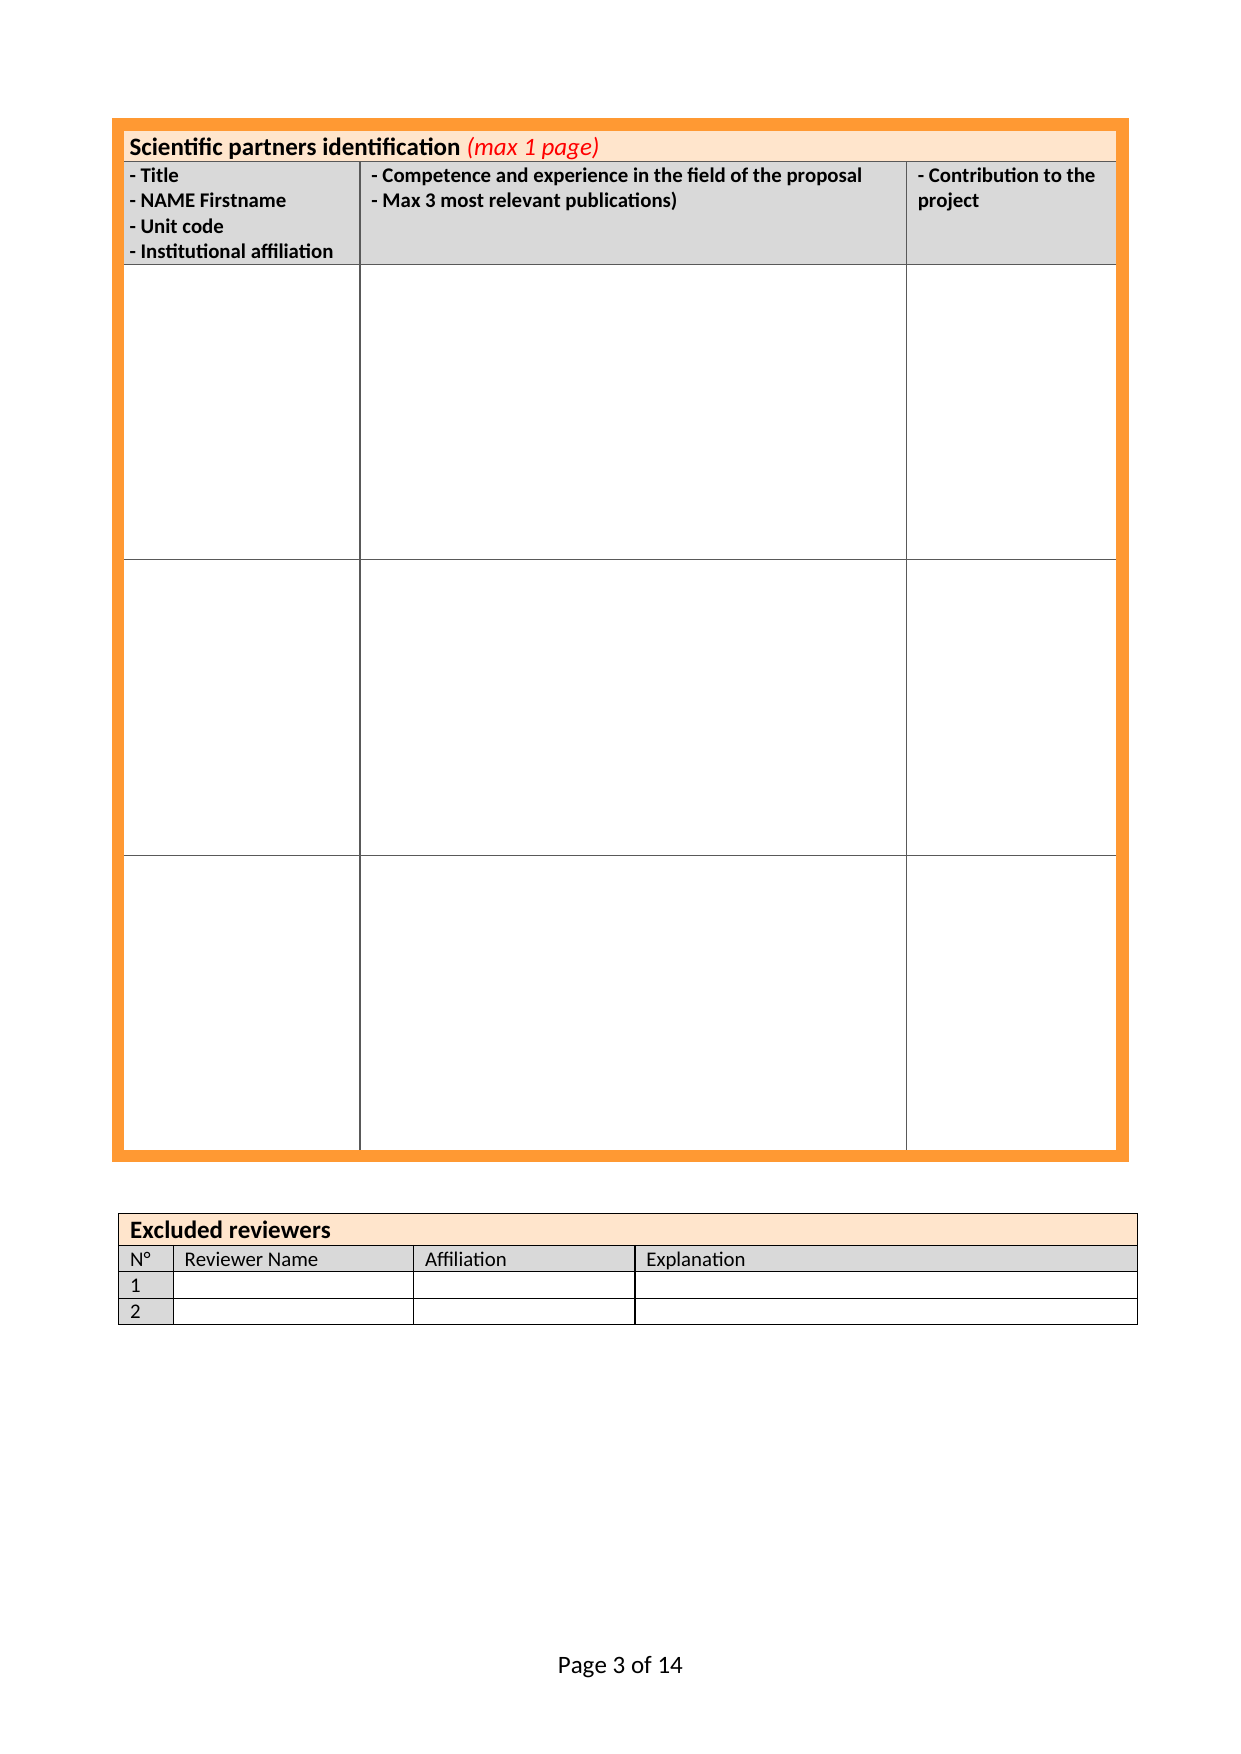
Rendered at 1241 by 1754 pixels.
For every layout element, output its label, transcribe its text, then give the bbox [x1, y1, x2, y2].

table_cell [174, 1299, 413, 1324]
table_cell 1 [119, 1272, 173, 1298]
table_cell [124, 560, 359, 854]
table_header Excluded reviewers [119, 1214, 1137, 1245]
table_cell [907, 265, 1116, 559]
table_cell [414, 1272, 634, 1298]
table_cell [124, 265, 359, 559]
table_cell Explanation [636, 1246, 1137, 1271]
table_cell [124, 856, 359, 1150]
table_cell [636, 1299, 1137, 1324]
table_cell Reviewer Name [174, 1246, 413, 1271]
table_header Scientific partners identification (max 1 page) [124, 131, 1116, 161]
table_cell [636, 1272, 1137, 1298]
table_cell [361, 560, 906, 854]
table_cell - Contribution to the project [907, 162, 1116, 264]
table_cell - Competence and experience in the field of the proposal - Max 3 most relevant publications) [361, 162, 906, 264]
table_cell 2 [119, 1299, 173, 1324]
table_cell [174, 1272, 413, 1298]
table_cell [414, 1299, 634, 1324]
table_cell [361, 265, 906, 559]
table_cell - Title - NAME Firstname - Unit code - Institutional affiliation [124, 162, 359, 264]
table_cell N° [119, 1246, 173, 1271]
table_cell Affiliation [414, 1246, 634, 1271]
table_cell [907, 856, 1116, 1150]
table_cell [361, 856, 906, 1150]
table_cell [907, 560, 1116, 854]
